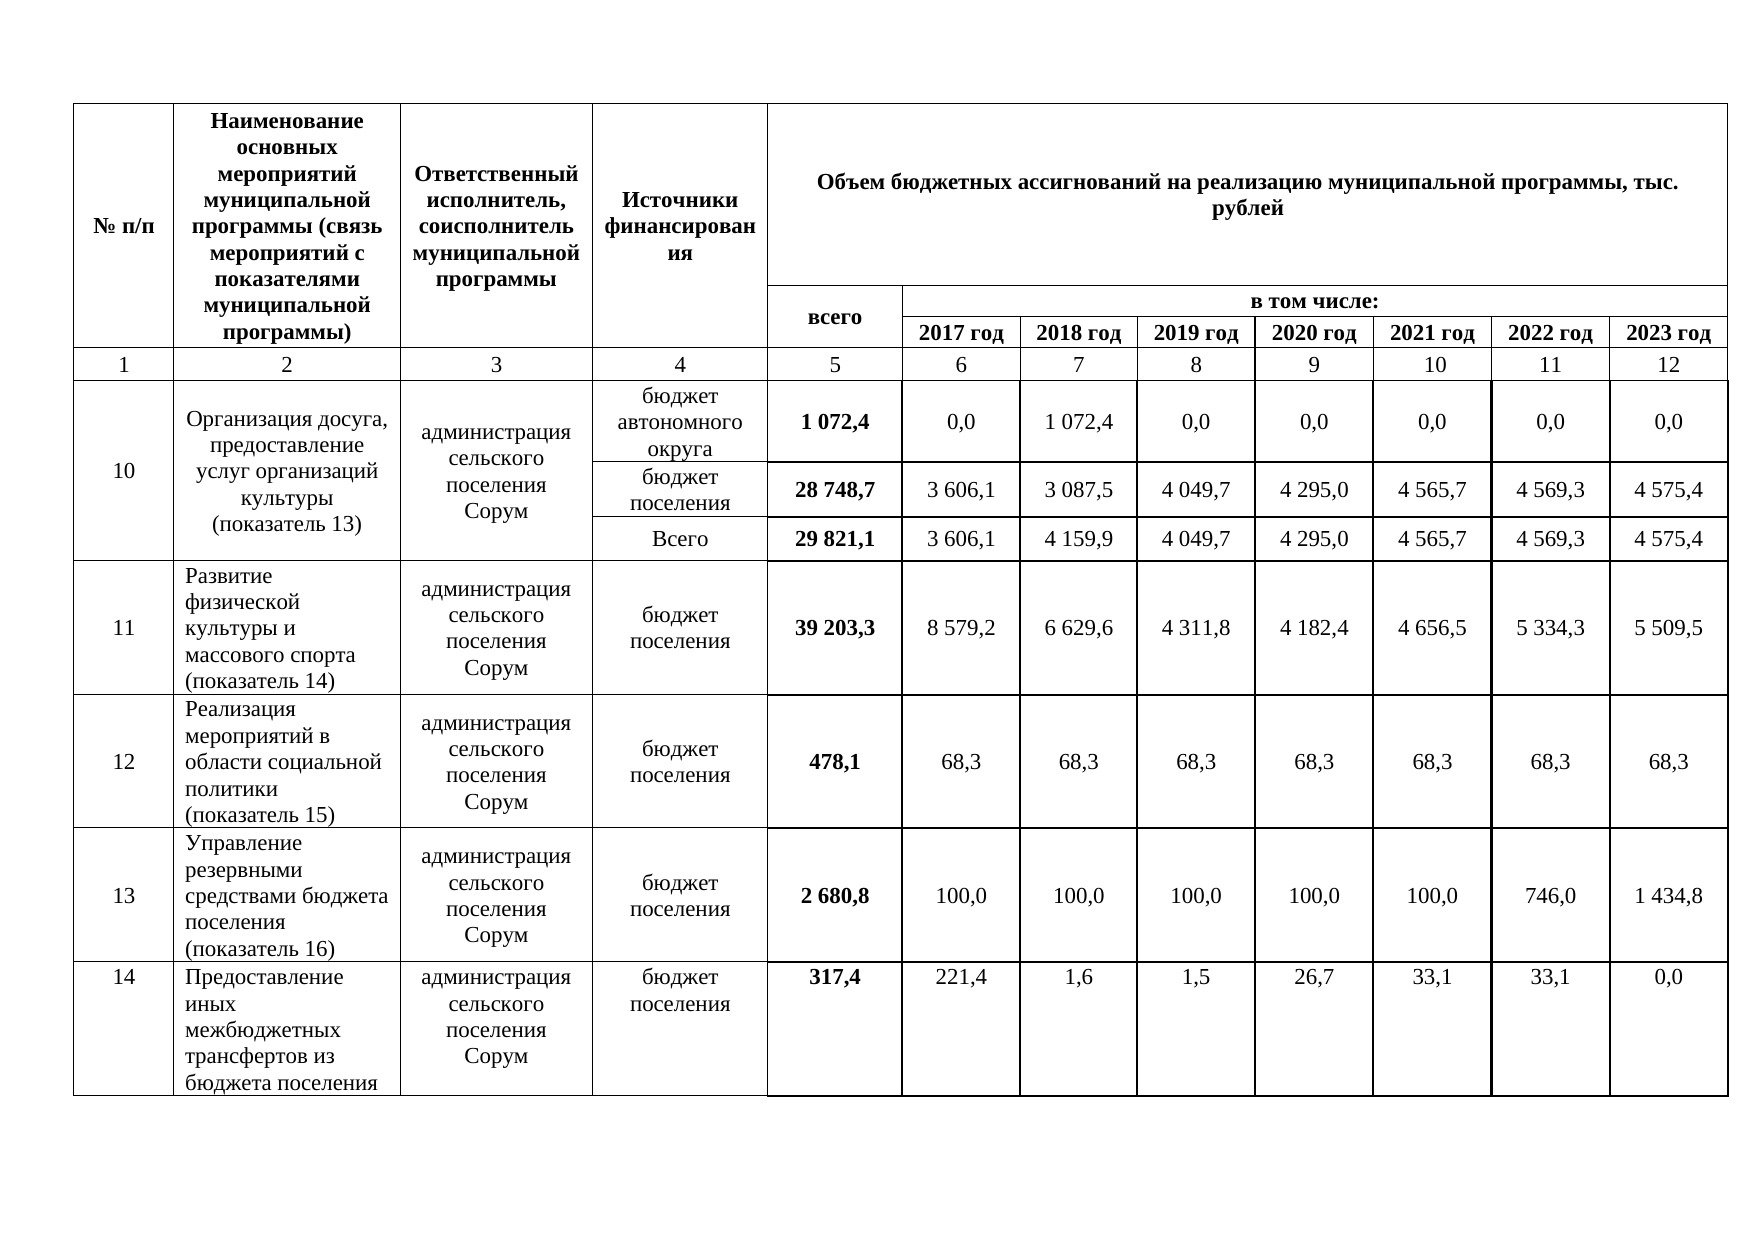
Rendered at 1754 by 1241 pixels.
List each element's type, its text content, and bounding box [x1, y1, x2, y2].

table_cell 6 [903, 348, 1020, 380]
table_cell 14 [74, 962, 173, 1095]
table_cell 29 821,1 [768, 518, 901, 559]
table_cell 5 334,3 [1493, 562, 1609, 693]
table_cell 33,1 [1374, 963, 1490, 1095]
table_cell 100,0 [1021, 829, 1136, 961]
table_cell 221,4 [903, 963, 1019, 1095]
table_cell 1 [74, 348, 173, 380]
table_cell 4 565,7 [1374, 463, 1490, 516]
table_cell 0,0 [1374, 381, 1490, 461]
table_cell 3 087,5 [1021, 463, 1136, 516]
table_cell 2022 год [1492, 317, 1609, 347]
table_cell 6 629,6 [1021, 562, 1136, 693]
table_cell 1 072,4 [768, 381, 901, 461]
table_cell 26,7 [1256, 963, 1372, 1095]
table_cell 68,3 [1611, 696, 1727, 827]
table_cell 39 203,3 [768, 562, 901, 693]
table_cell 0,0 [1493, 381, 1609, 461]
table_cell 4 311,8 [1138, 562, 1254, 693]
table_cell Предоставление иных межбюджетных трансфертов из бюджета поселения (показатель 17) [174, 962, 400, 1095]
table_cell в том числе: [903, 286, 1727, 316]
table_header Объем бюджетных ассигнований на реализацию муниципальной программы, тыс. рублей [768, 104, 1727, 284]
table_cell администрация сельского поселения Сорум [401, 695, 592, 827]
table_cell 5 [768, 348, 902, 380]
table_cell 5 509,5 [1611, 562, 1727, 693]
table_cell 10 [1374, 348, 1491, 380]
table_cell 2023 год [1610, 317, 1727, 347]
table_cell Реализация мероприятий в области социальной политики (показатель 15) [174, 695, 400, 827]
table_cell 4 182,4 [1256, 562, 1372, 693]
table_cell 8 [1138, 348, 1254, 380]
table_cell 0,0 [1611, 381, 1727, 461]
table_cell бюджет автономного округа [593, 381, 767, 461]
table_cell 3 [401, 348, 592, 380]
table_cell 1 072,4 [1021, 381, 1136, 461]
table_cell бюджет поселения [593, 462, 767, 516]
table_header Ответственный исполнитель, соисполнитель муниципальной программы [401, 104, 592, 347]
table_cell 13 [74, 828, 173, 961]
table_cell 10 [74, 381, 173, 559]
table_cell 4 575,4 [1611, 463, 1727, 516]
table_cell Управление резервными средствами бюджета поселения (показатель 16) [174, 828, 400, 961]
table_cell 4 295,0 [1256, 463, 1372, 516]
table_cell администрация сельского поселения Сорум [401, 828, 592, 961]
table_cell 4 049,7 [1138, 518, 1254, 559]
table_cell 12 [1610, 348, 1727, 380]
table_cell 1 434,8 [1611, 829, 1727, 961]
table_cell всего [768, 286, 902, 347]
table_cell 100,0 [1256, 829, 1372, 961]
table_header Наименование основных мероприятий муниципальной программы (связь мероприятий с показателями муниципальной программы) [174, 104, 400, 347]
table_cell 4 159,9 [1021, 518, 1136, 559]
table_cell 2020 год [1256, 317, 1373, 347]
table_cell 3 606,1 [903, 463, 1019, 516]
table_cell 100,0 [1374, 829, 1490, 961]
table_cell 2021 год [1374, 317, 1491, 347]
table_cell 28 748,7 [768, 463, 901, 516]
table_cell 2017 год [903, 317, 1020, 347]
table_cell 317,4 [768, 963, 901, 1095]
table_cell 0,0 [1256, 381, 1372, 461]
table_cell 4 049,7 [1138, 463, 1254, 516]
table_cell 11 [1492, 348, 1609, 380]
table_cell 68,3 [903, 696, 1019, 827]
table_cell 4 569,3 [1493, 463, 1609, 516]
table_cell Организация досуга, предоставление услуг организаций культуры (показатель 13) [174, 381, 400, 559]
table_cell 0,0 [1138, 381, 1254, 461]
table_cell администрация сельского поселения Сорум [401, 381, 592, 559]
table_cell 68,3 [1021, 696, 1136, 827]
table_cell Развитие физической культуры и массового спорта (показатель 14) [174, 561, 400, 693]
table_cell 0,0 [1611, 963, 1727, 1095]
table_cell 9 [1256, 348, 1373, 380]
table_cell бюджет поселения [593, 828, 767, 961]
table_cell бюджет поселения [593, 695, 767, 827]
table_cell 7 [1021, 348, 1137, 380]
table_header Источники финансирования [593, 104, 767, 347]
table_cell 8 579,2 [903, 562, 1019, 693]
table_cell бюджет поселения [593, 962, 767, 1095]
table_header № п/п [74, 104, 173, 347]
table_cell 4 295,0 [1256, 518, 1372, 559]
table_cell 2 [174, 348, 400, 380]
table_cell 2018 год [1021, 317, 1137, 347]
table_cell 100,0 [903, 829, 1019, 961]
table_cell 4 [593, 348, 767, 380]
table_cell 1,6 [1021, 963, 1136, 1095]
table_cell 100,0 [1138, 829, 1254, 961]
table_cell 4 575,4 [1611, 518, 1727, 559]
table_cell 33,1 [1493, 963, 1609, 1095]
table_cell бюджет поселения [593, 561, 767, 693]
table_cell 4 656,5 [1374, 562, 1490, 693]
table_cell 4 569,3 [1493, 518, 1609, 559]
table_cell 68,3 [1374, 696, 1490, 827]
table_cell 12 [74, 695, 173, 827]
table_cell администрация сельского поселения Сорум [401, 962, 592, 1095]
table_cell 746,0 [1493, 829, 1609, 961]
table_cell администрация сельского поселения Сорум [401, 561, 592, 693]
table_cell 11 [74, 561, 173, 693]
table_cell 1,5 [1138, 963, 1254, 1095]
table_cell 2 680,8 [768, 829, 901, 961]
table_cell 68,3 [1138, 696, 1254, 827]
table_cell 4 565,7 [1374, 518, 1490, 559]
table_cell 68,3 [1256, 696, 1372, 827]
table_cell 68,3 [1493, 696, 1609, 827]
table_cell 2019 год [1138, 317, 1254, 347]
table_cell Всего [593, 517, 767, 559]
table_cell 478,1 [768, 696, 901, 827]
table_cell 3 606,1 [903, 518, 1019, 559]
table_cell 0,0 [903, 381, 1019, 461]
